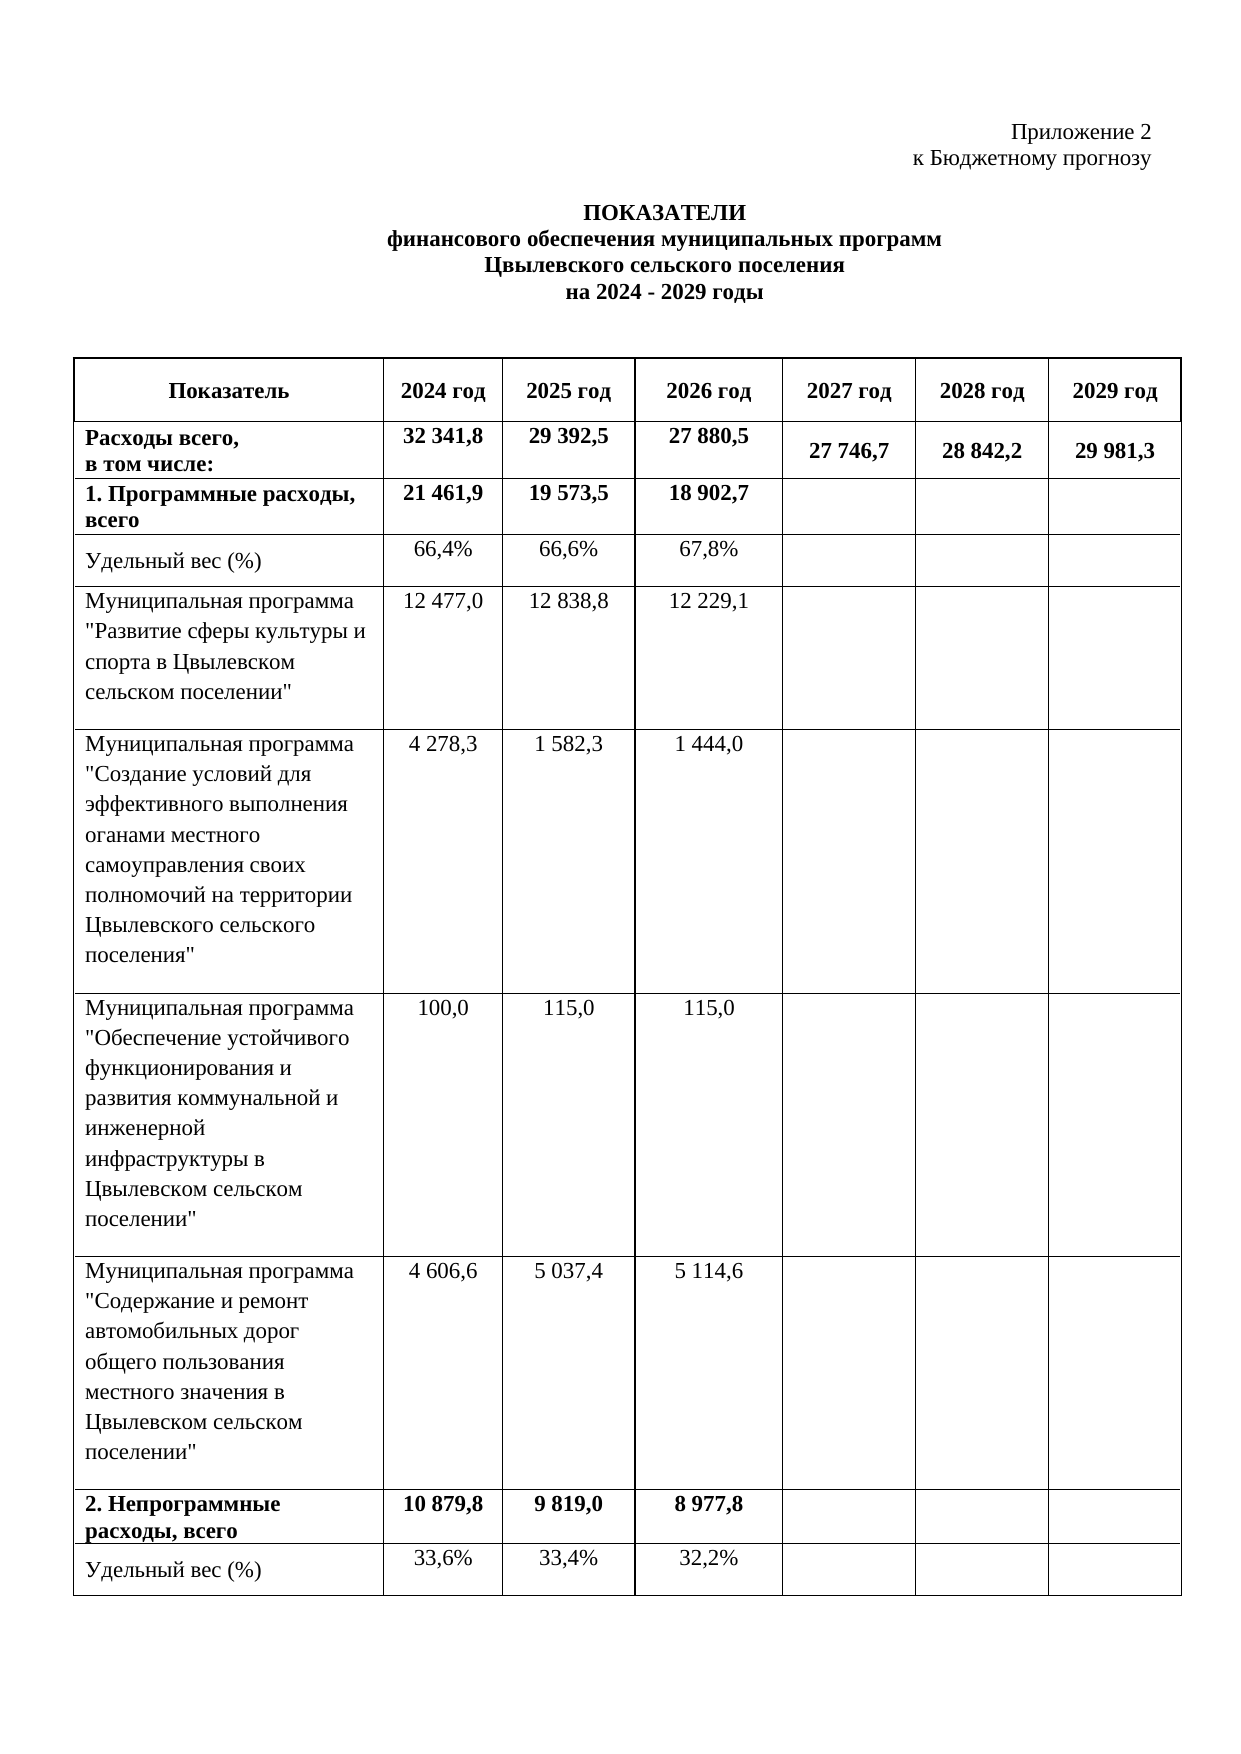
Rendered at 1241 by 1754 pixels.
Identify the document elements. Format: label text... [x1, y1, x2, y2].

table_cell [1049, 1543, 1181, 1595]
table_cell 32 341,8 [384, 422, 502, 478]
table_header 2029 год [1049, 359, 1180, 421]
table_cell 5 037,4 [503, 1257, 634, 1489]
table_cell 29 392,5 [503, 422, 634, 478]
table_cell 19 573,5 [503, 479, 634, 534]
table_cell [916, 587, 1048, 729]
table_cell [1049, 993, 1181, 1256]
table_cell 100,0 [384, 994, 502, 1256]
table_cell Муниципальная программа "Развитие сферы культуры и спорта в Цвылевском сельском поселении" [74, 586, 383, 729]
table_cell 5 114,6 [636, 1257, 782, 1489]
table_cell [783, 479, 915, 534]
table_cell 115,0 [503, 994, 634, 1256]
table_cell [916, 479, 1048, 534]
table_cell [916, 535, 1048, 586]
table_cell [1049, 1489, 1181, 1543]
table_cell [1049, 534, 1181, 586]
table_cell Муниципальная программа "Содержание и ремонт автомобильных дорог общего пользования местного значения в Цвылевском сельском поселении" [74, 1256, 383, 1489]
table_cell 66,4% [384, 535, 502, 586]
table_cell 1. Программные расходы, всего [74, 478, 383, 534]
table_header Показатель [75, 359, 383, 421]
text Цвылевского сельского поселения [177, 252, 1152, 278]
table_cell 12 838,8 [503, 587, 634, 729]
text Приложение 2 [177, 118, 1152, 144]
table_cell 4 606,6 [384, 1257, 502, 1489]
text на 2024 - 2029 годы [177, 278, 1152, 304]
table_cell [916, 994, 1048, 1256]
table_cell 1 582,3 [503, 730, 634, 992]
table_cell [783, 1490, 915, 1543]
text ПОКАЗАТЕЛИ [177, 199, 1152, 225]
table_cell 33,4% [503, 1544, 634, 1595]
table_cell 8 977,8 [636, 1490, 782, 1543]
table_header 2028 год [916, 359, 1048, 421]
table_cell [916, 1257, 1048, 1489]
table_cell 1 444,0 [636, 730, 782, 992]
table_cell [783, 1544, 915, 1595]
table_cell [1049, 478, 1181, 534]
table_header 2025 год [503, 359, 634, 421]
table_cell [916, 1544, 1048, 1595]
table_cell [916, 1490, 1048, 1543]
table_cell 32,2% [636, 1544, 782, 1595]
table_cell 27 880,5 [636, 422, 782, 478]
table_cell [1049, 586, 1181, 729]
table_cell Муниципальная программа "Создание условий для эффективного выполнения оганами местного самоуправления своих полномочий на территории Цвылевского сельского поселения" [74, 729, 383, 992]
table_cell Муниципальная программа "Обеспечение устойчивого функционирования и развития коммунальной и инженерной инфраструктуры в Цвылевском сельском поселении" [74, 993, 383, 1256]
table_cell 12 477,0 [384, 587, 502, 729]
table_cell 29 981,3 [1049, 422, 1181, 478]
table_cell [783, 994, 915, 1256]
table_cell 2. Непрограммные расходы, всего [74, 1489, 383, 1543]
table_cell 12 229,1 [636, 587, 782, 729]
text к Бюджетному прогнозу [177, 144, 1152, 171]
table_cell [916, 730, 1048, 992]
table_header 2027 год [783, 359, 915, 421]
text финансового обеспечения муниципальных программ [177, 225, 1152, 252]
table_cell [783, 730, 915, 992]
table_cell 4 278,3 [384, 730, 502, 992]
table_cell 21 461,9 [384, 479, 502, 534]
table_header 2024 год [384, 359, 502, 421]
table_cell [1049, 1256, 1181, 1489]
table_cell 18 902,7 [636, 479, 782, 534]
table_cell Расходы всего, в том числе: [74, 422, 383, 478]
table_cell [783, 1257, 915, 1489]
table_cell Удельный вес (%) [74, 1543, 383, 1595]
table_cell 27 746,7 [783, 422, 915, 478]
table_header 2026 год [636, 359, 782, 421]
table_cell 67,8% [636, 535, 782, 586]
table_cell [1049, 729, 1181, 992]
table_cell Удельный вес (%) [74, 534, 383, 586]
table_cell 10 879,8 [384, 1490, 502, 1543]
table_cell [783, 535, 915, 586]
table_cell [783, 587, 915, 729]
table_cell 28 842,2 [916, 422, 1048, 478]
table_cell 66,6% [503, 535, 634, 586]
table_cell 115,0 [636, 994, 782, 1256]
table_cell 33,6% [384, 1544, 502, 1595]
table_cell 9 819,0 [503, 1490, 634, 1543]
